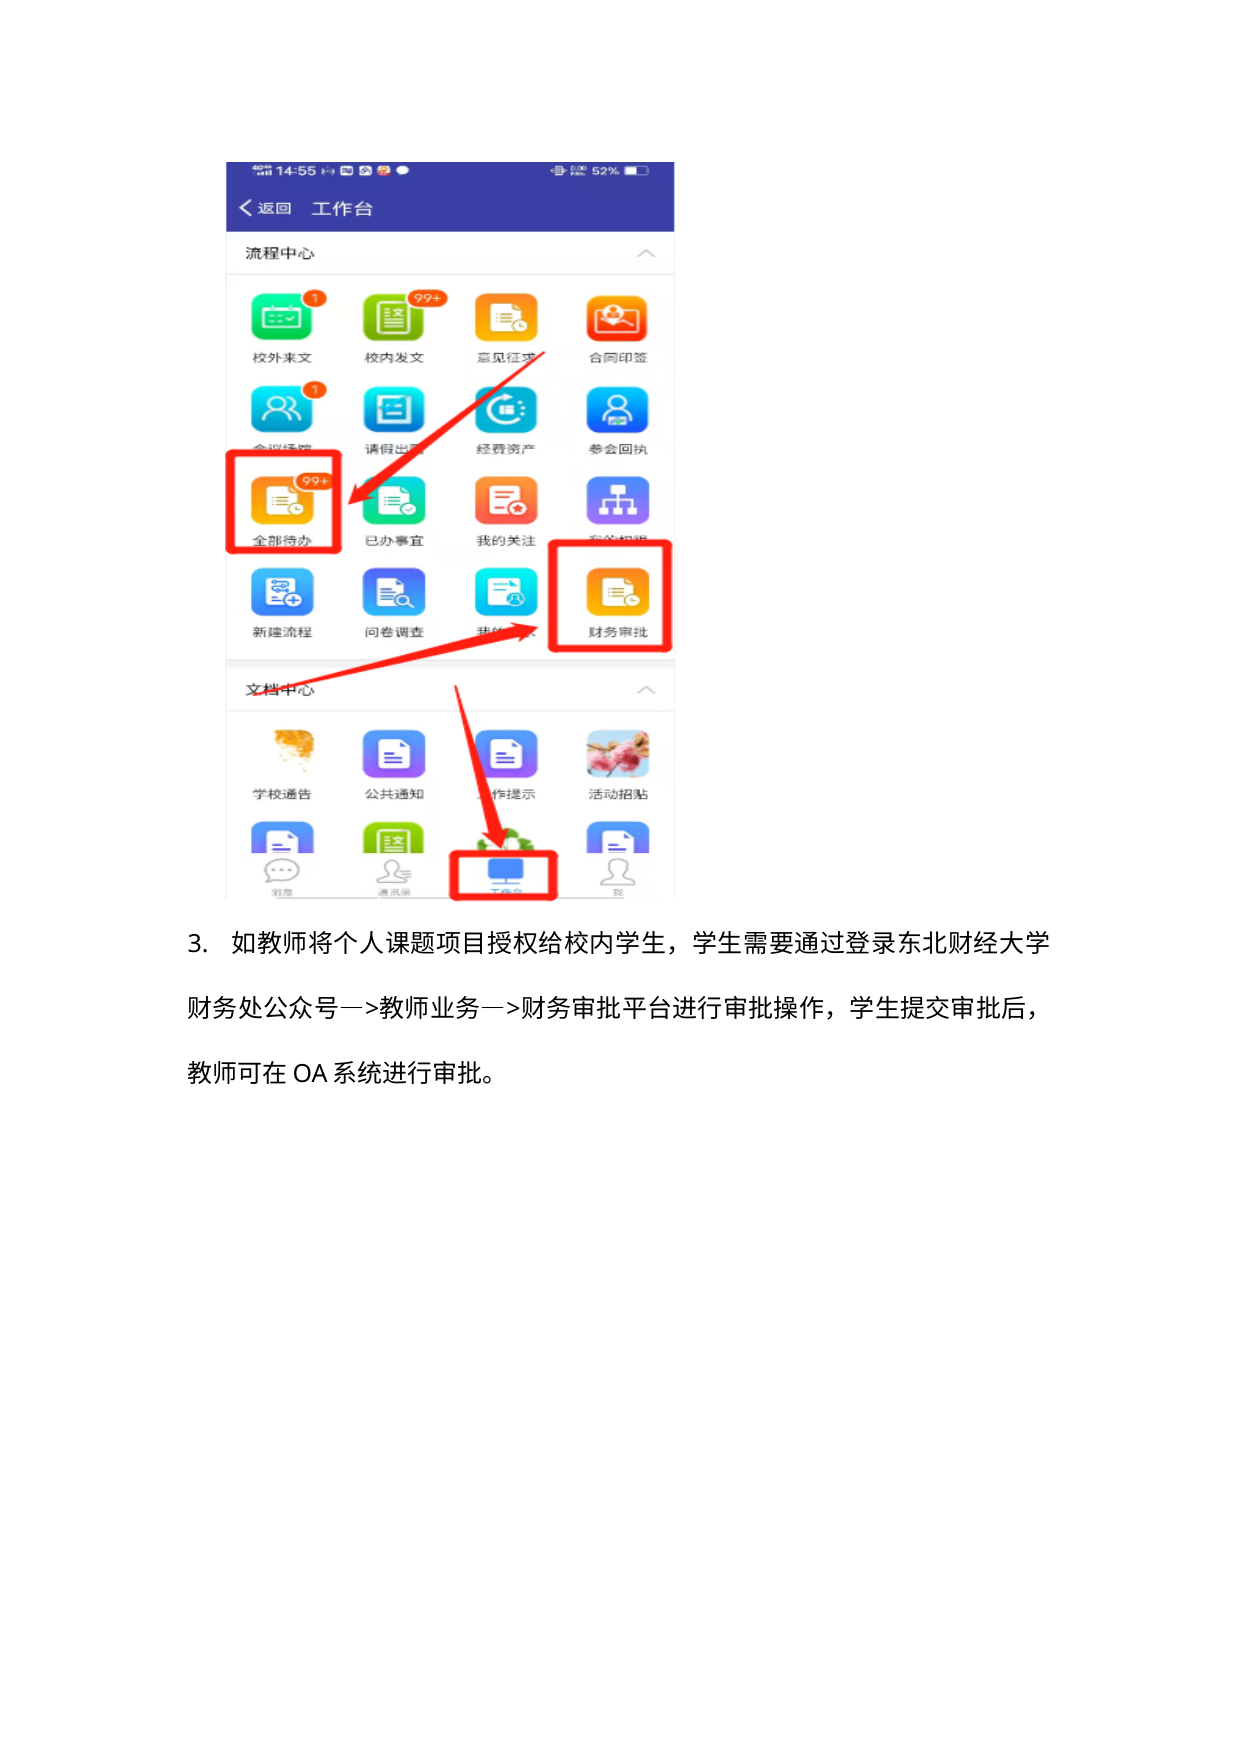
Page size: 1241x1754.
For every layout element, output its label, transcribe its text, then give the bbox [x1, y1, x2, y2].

picture [225, 162, 675, 906]
list 如教师将个人课题项目授权给校内学生，学生需要通过登录东北财经大学财务处公众号—>教师业务—>财务审批平台进行审批操作，学生提交审批后，教师可在OA系统进行审批。 [187, 909, 1053, 1104]
